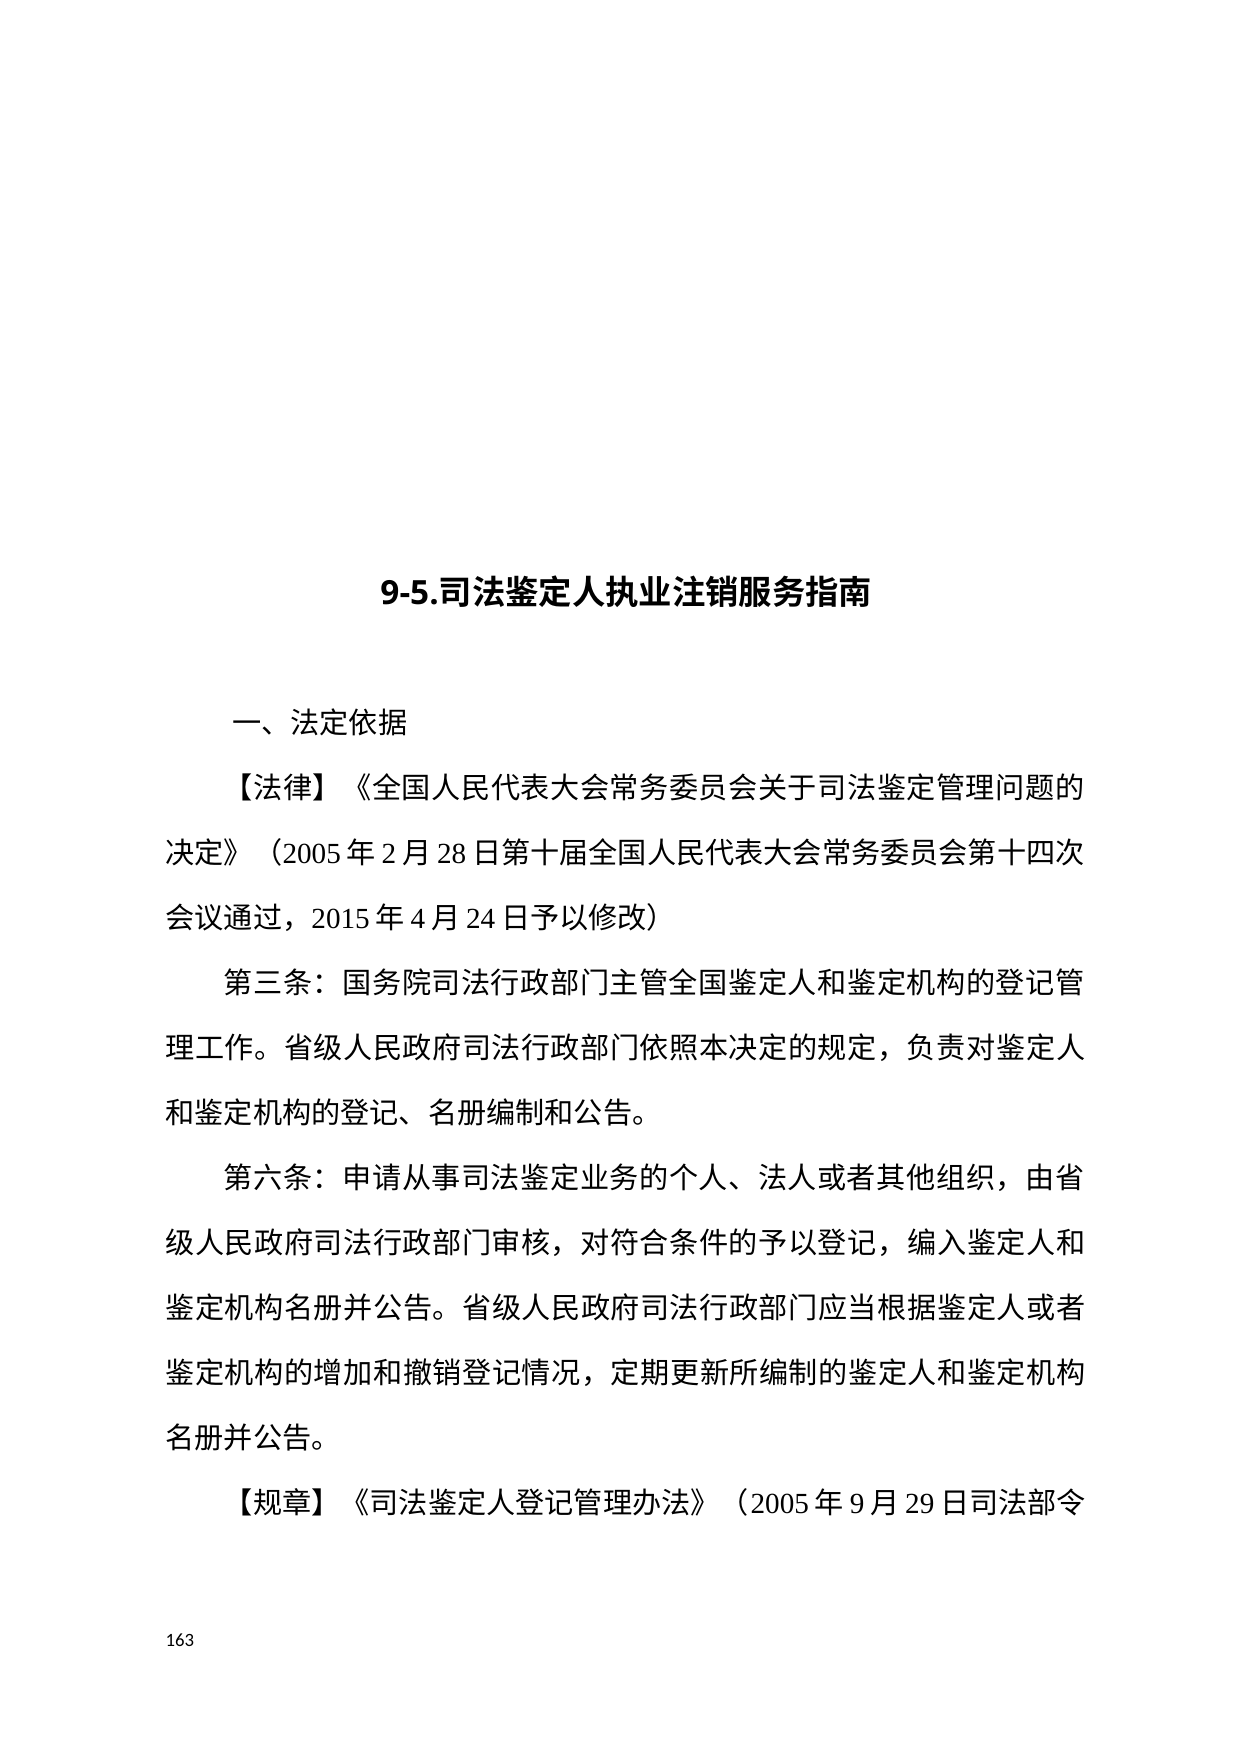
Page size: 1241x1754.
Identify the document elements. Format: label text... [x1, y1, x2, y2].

list 第六条：申请从事司法鉴定业务的个人、法人或者其他组织，由省级人民政府司法行政部门审核，对符合条件的予以登记，编入鉴定人和鉴定机构名册并公告。省级人民政府司法行政部门应当根据鉴定人或者鉴定机构的增加和撤销登记情况，定期更新所编制的鉴定人和鉴定机构名册并公告。 [165, 1143, 1087, 1468]
text 一、法定依据 [165, 688, 1087, 753]
text 9-5.司法鉴定人执业注销服务指南 [165, 558, 1087, 623]
list 【法律】《全国人民代表大会常务委员会关于司法鉴定管理问题的决定》（2005年2月28日第十届全国人民代表大会常务委员会第十四次会议通过，2015年4月24日予以修改） [165, 753, 1087, 948]
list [165, 1468, 1087, 1533]
list 第三条：国务院司法行政部门主管全国鉴定人和鉴定机构的登记管理工作。省级人民政府司法行政部门依照本决定的规定，负责对鉴定人和鉴定机构的登记、名册编制和公告。 [165, 948, 1087, 1143]
